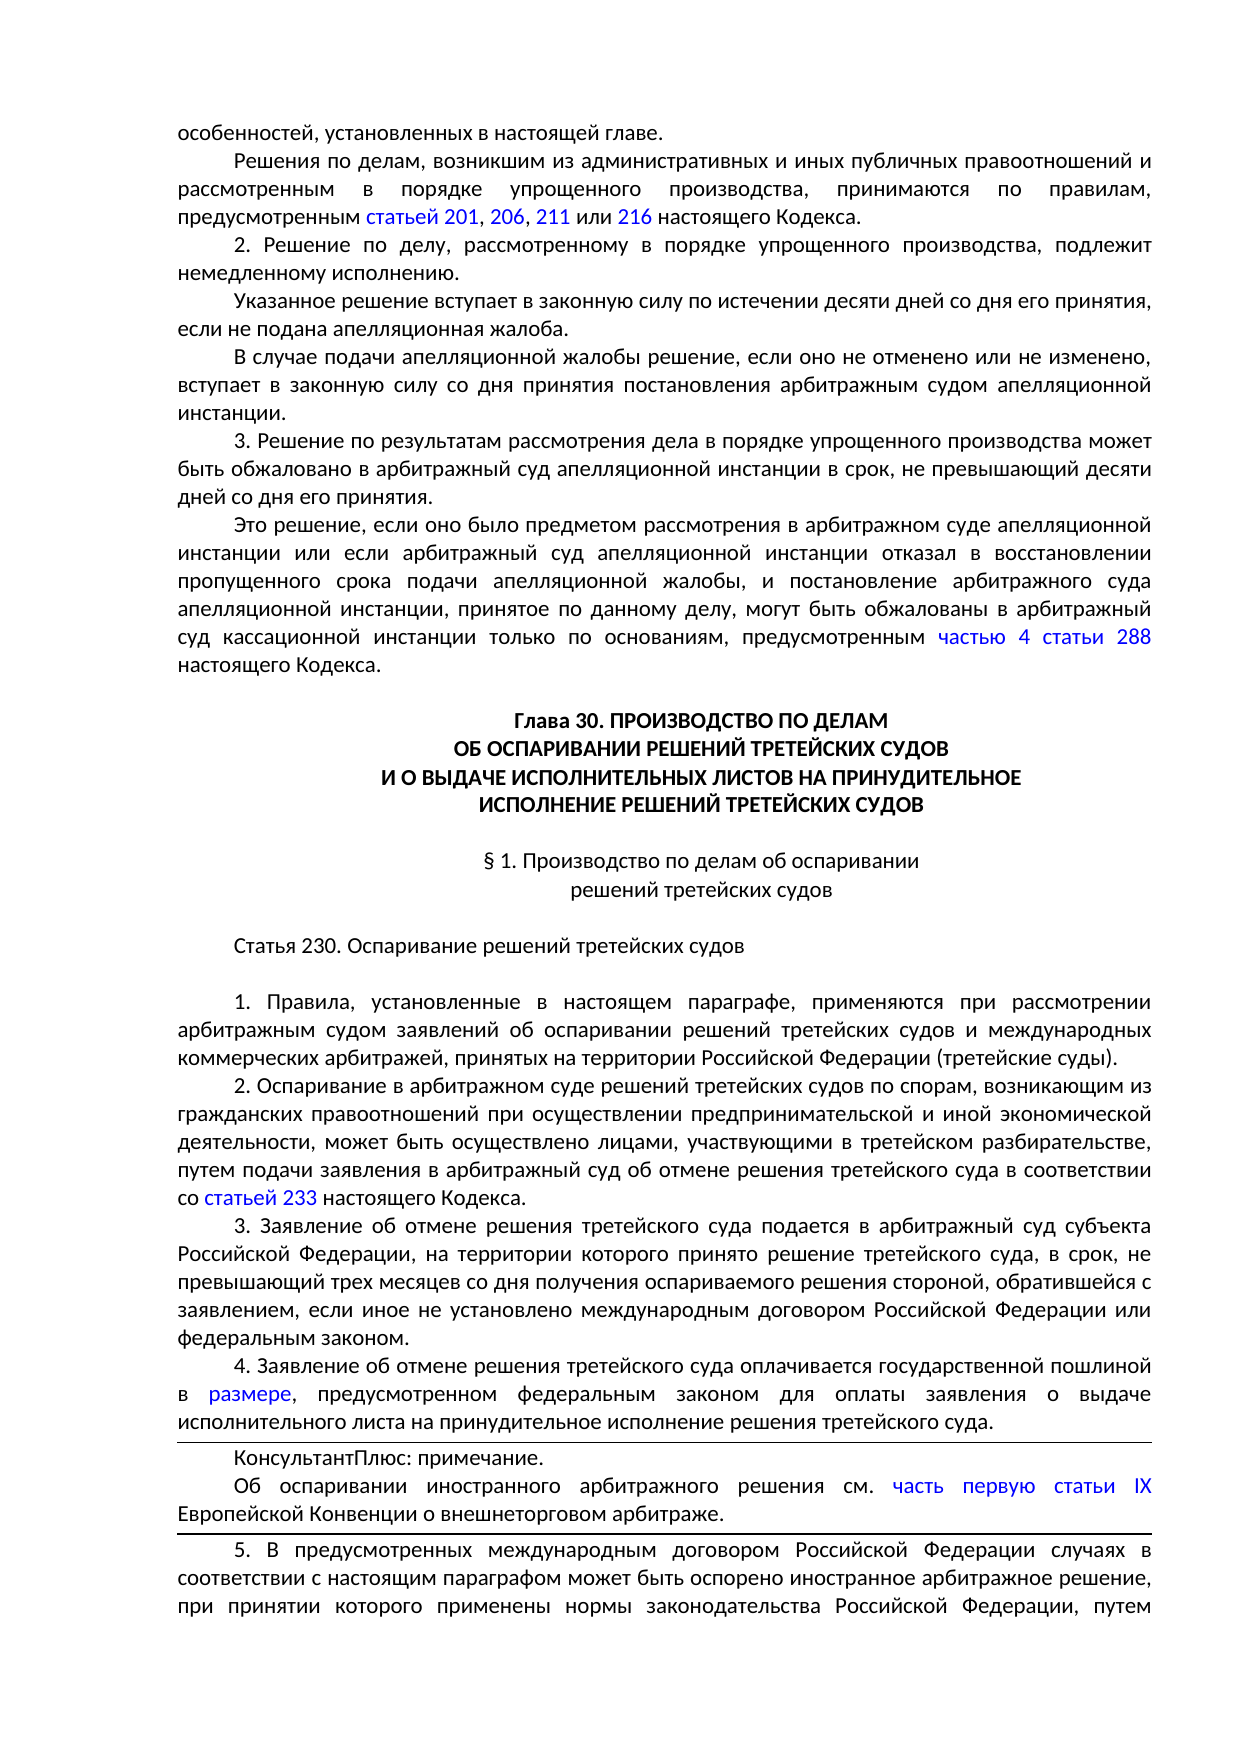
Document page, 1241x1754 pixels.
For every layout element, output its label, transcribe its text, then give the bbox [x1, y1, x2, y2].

text 1. Правила, установленные в настоящем параграфе, применяются при рассмотрении арбитражным судом заявлений об оспаривании решений третейских судов и международных коммерческих арбитражей, принятых на территории Российской Федерации (третейские суды). [177, 987, 1152, 1071]
text В случае подачи апелляционной жалобы решение, если оно не отменено или не изменено, вступает в законную силу со дня принятия постановления арбитражным судом апелляционной инстанции. [177, 342, 1152, 426]
text Это решение, если оно было предметом рассмотрения в арбитражном суде апелляционной инстанции или если арбитражный суд апелляционной инстанции отказал в восстановлении пропущенного срока подачи апелляционной жалобы, и постановление арбитражного суда апелляционной инстанции, принятое по данному делу, могут быть обжалованы в арбитражный суд кассационной инстанции только по основаниям, предусмотренным частью 4 статьи 288 настоящего Кодекса. [177, 510, 1152, 678]
text И О ВЫДАЧЕ ИСПОЛНИТЕЛЬНЫХ ЛИСТОВ НА ПРИНУДИТЕЛЬНОЕ [177, 763, 1152, 791]
text Об оспаривании иностранного арбитражного решения см. часть первую статьи IX Европейской Конвенции о внешнеторговом арбитраже. [177, 1471, 1152, 1527]
text ОБ ОСПАРИВАНИИ РЕШЕНИЙ ТРЕТЕЙСКИХ СУДОВ [177, 734, 1152, 763]
text 2. Решение по делу, рассмотренному в порядке упрощенного производства, подлежит немедленному исполнению. [177, 230, 1152, 286]
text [177, 1535, 1152, 1619]
text Указанное решение вступает в законную силу по истечении десяти дней со дня его принятия, если не подана апелляционная жалоба. [177, 286, 1152, 342]
text 2. Оспаривание в арбитражном суде решений третейских судов по спорам, возникающим из гражданских правоотношений при осуществлении предпринимательской и иной экономической деятельности, может быть осуществлено лицами, участвующими в третейском разбирательстве, путем подачи заявления в арбитражный суд об отмене решения третейского суда в соответствии со статьей 233 настоящего Кодекса. [177, 1071, 1152, 1211]
text 4. Заявление об отмене решения третейского суда оплачивается государственной пошлиной в размере, предусмотренном федеральным законом для оплаты заявления о выдаче исполнительного листа на принудительное исполнение решения третейского суда. [177, 1351, 1152, 1435]
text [177, 118, 1152, 146]
text § 1. Производство по делам об оспаривании [177, 847, 1152, 875]
text Решения по делам, возникшим из административных и иных публичных правоотношений и рассмотренным в порядке упрощенного производства, принимаются по правилам, предусмотренным статьей 201, 206, 211 или 216 настоящего Кодекса. [177, 146, 1152, 230]
text КонсультантПлюс: примечание. [177, 1443, 1152, 1471]
text Статья 230. Оспаривание решений третейских судов [177, 931, 1152, 959]
text 3. Заявление об отмене решения третейского суда подается в арбитражный суд субъекта Российской Федерации, на территории которого принято решение третейского суда, в срок, не превышающий трех месяцев со дня получения оспариваемого решения стороной, обратившейся с заявлением, если иное не установлено международным договором Российской Федерации или федеральным законом. [177, 1211, 1152, 1351]
text 3. Решение по результатам рассмотрения дела в порядке упрощенного производства может быть обжаловано в арбитражный суд апелляционной инстанции в срок, не превышающий десяти дней со дня его принятия. [177, 426, 1152, 510]
text ИСПОЛНЕНИЕ РЕШЕНИЙ ТРЕТЕЙСКИХ СУДОВ [177, 791, 1152, 819]
text решений третейских судов [177, 875, 1152, 903]
text Глава 30. ПРОИЗВОДСТВО ПО ДЕЛАМ [177, 707, 1152, 734]
